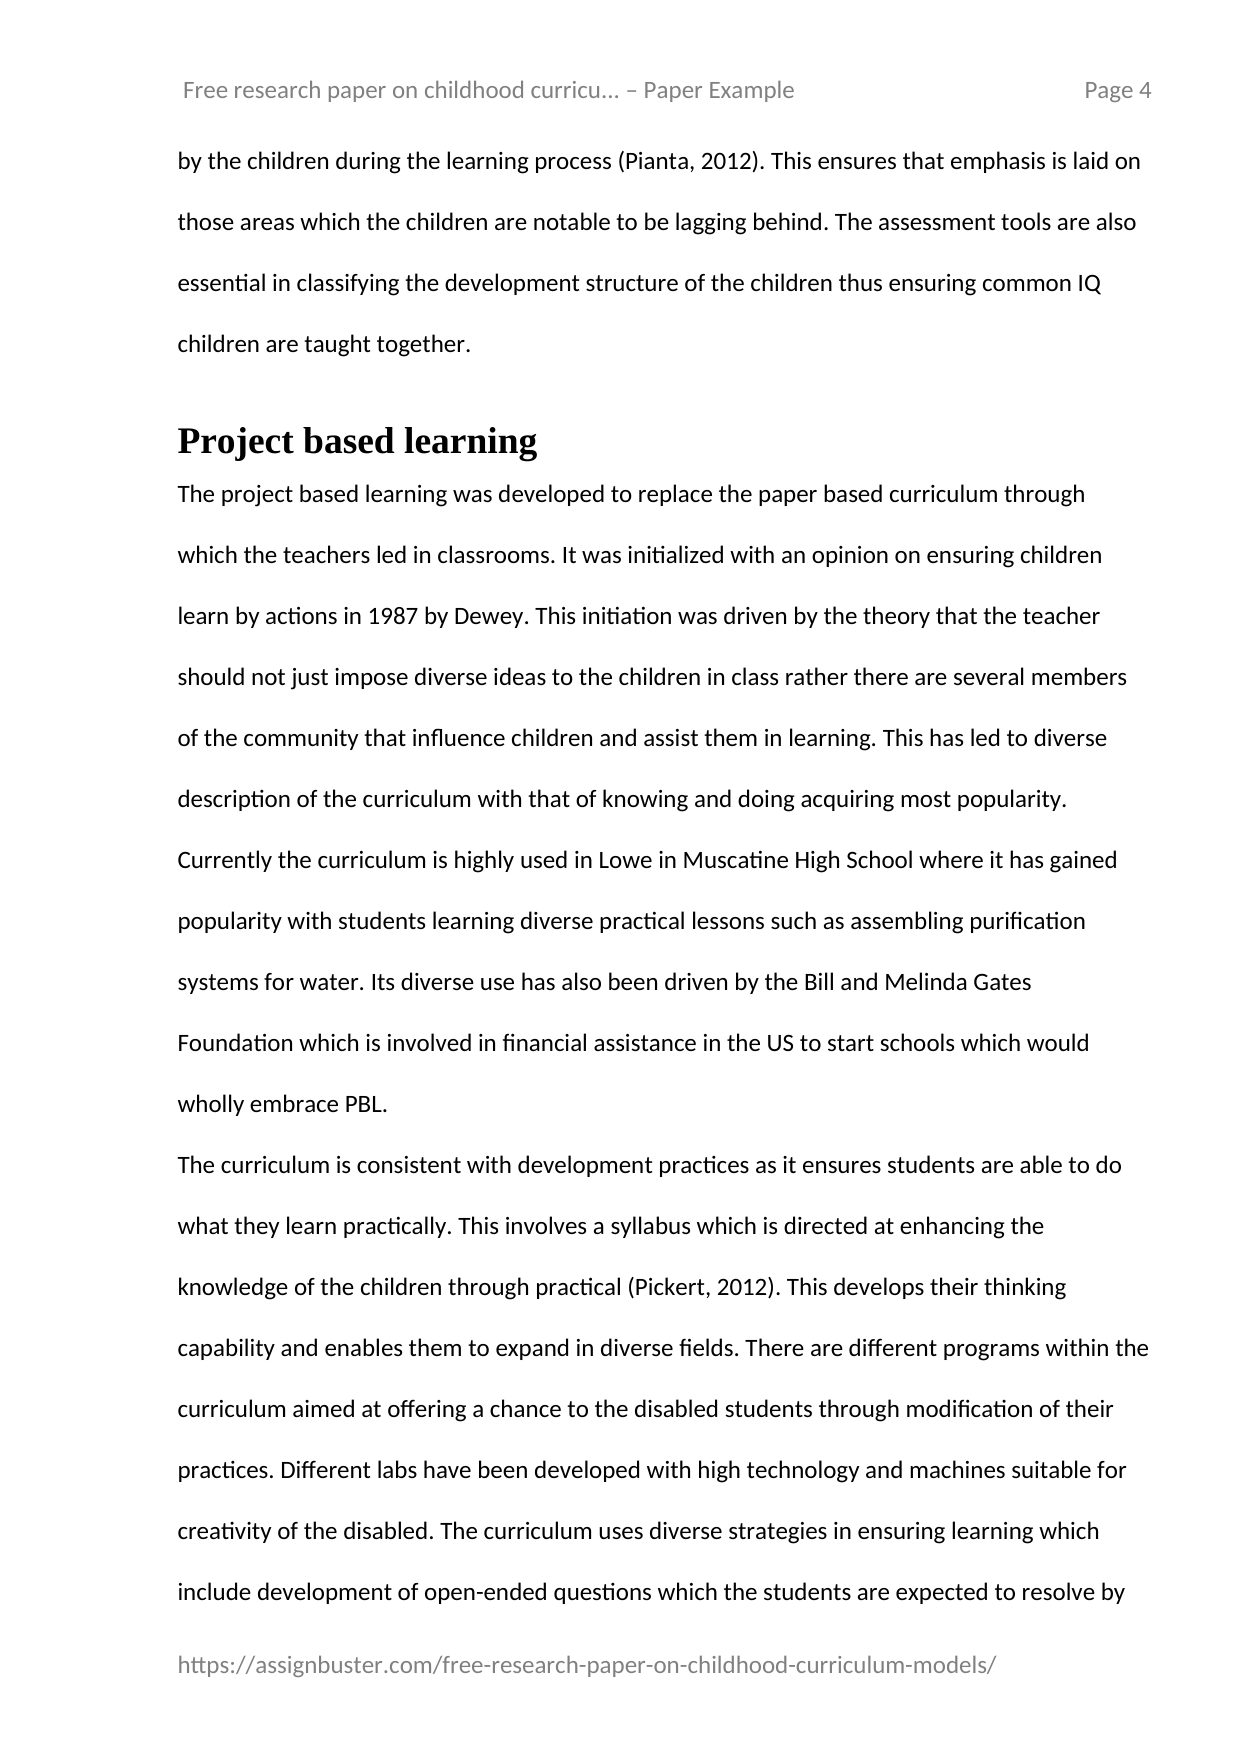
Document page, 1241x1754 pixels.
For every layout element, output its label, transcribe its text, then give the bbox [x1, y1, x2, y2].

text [177, 145, 1152, 359]
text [177, 478, 1152, 1607]
subtitle Project based learning [177, 419, 1152, 462]
